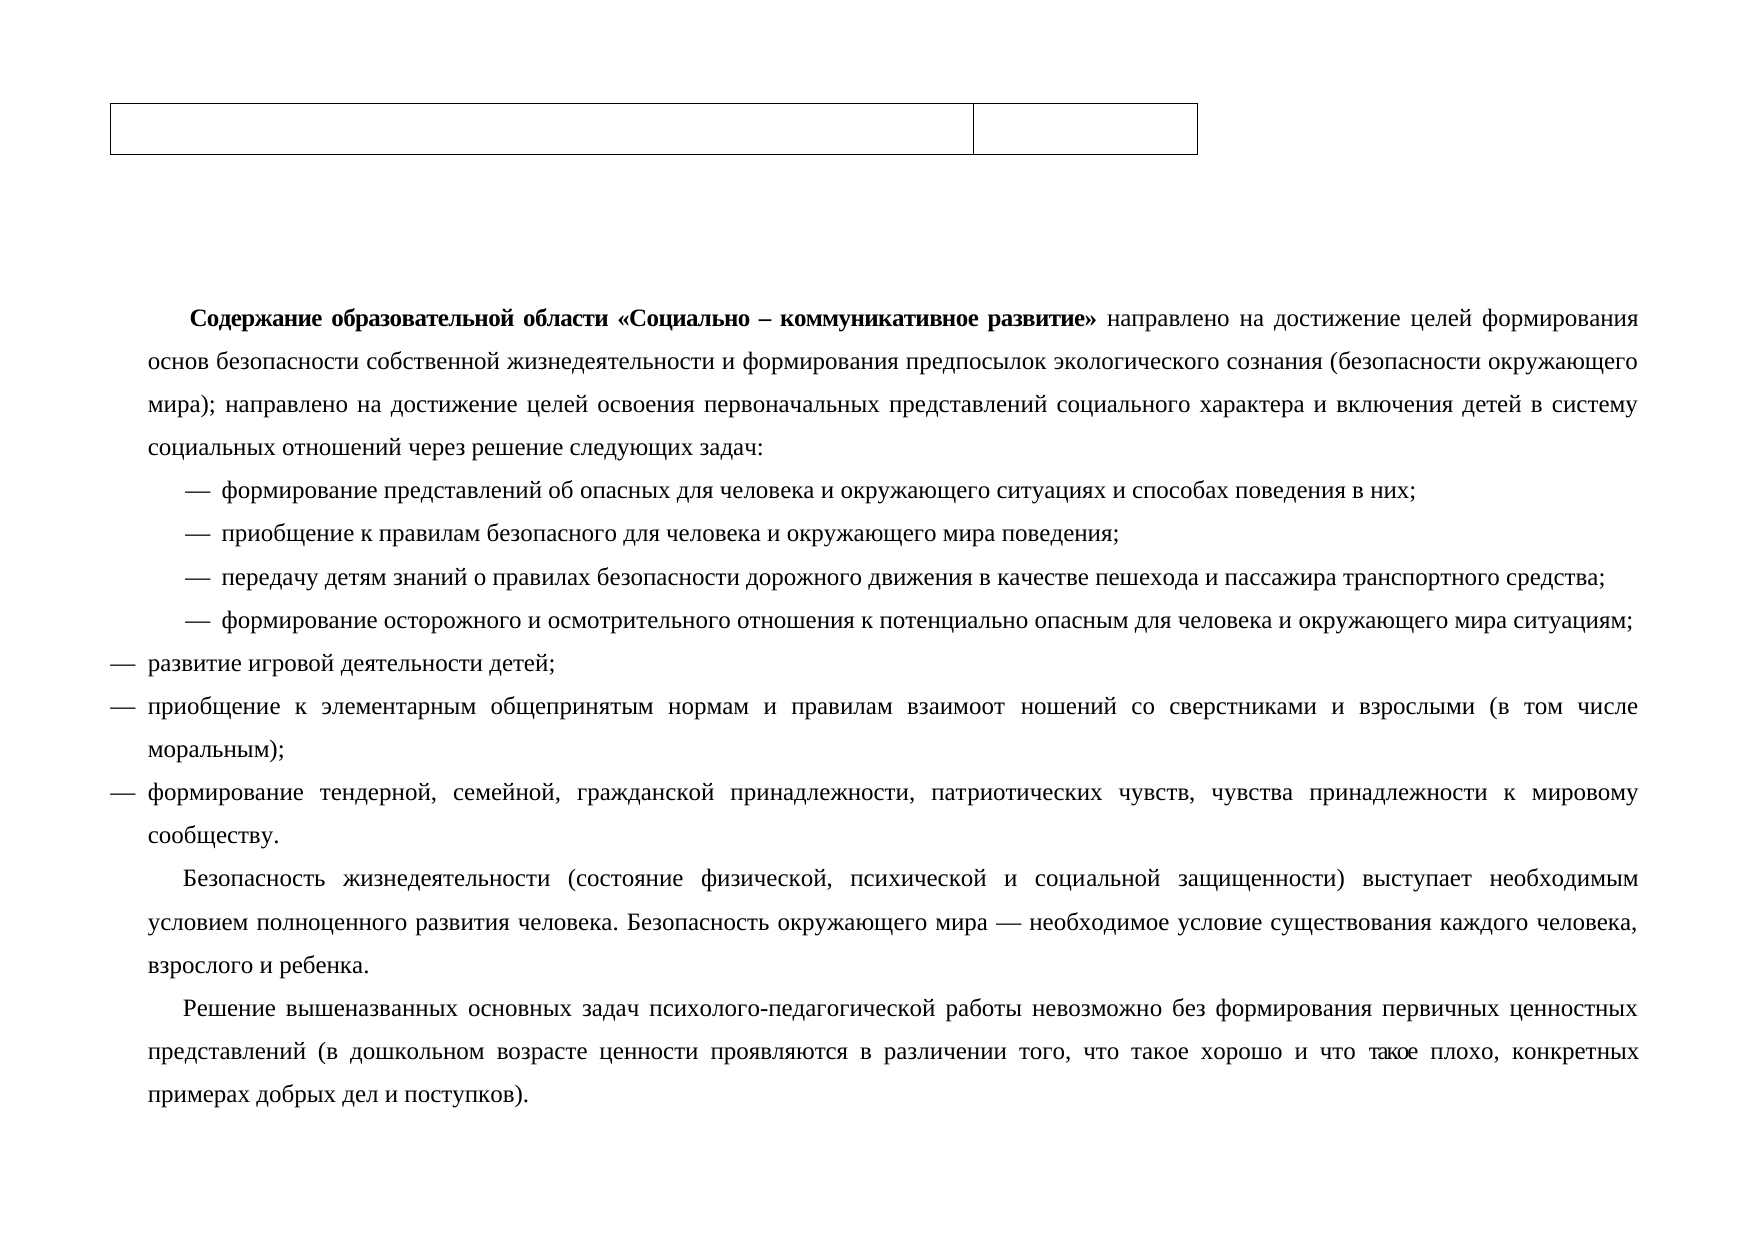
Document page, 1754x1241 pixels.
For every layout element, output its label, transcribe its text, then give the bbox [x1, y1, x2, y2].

table_cell [974, 104, 1197, 154]
text Содержание образовательной области «Социально – коммуникативное развитие» направлено на достижение целей формирования основ безопасности собственной жизнедеятельности и формирования предпосылок экологического сознания (безопасности окружающего мира); направлено на достижение целей освоения первоначальных представлений социального характера и включения детей в систему социальных отношений через решение следующих задач: [148, 303, 1639, 461]
list формирование тендерной, семейной, гражданской принадлежности, патриотических чувств, чувства принадлежности к мировому сообществу. [110, 777, 1639, 849]
text Решение вышеназванных основных задач психолого-педагогической работы невозможно без формирования первичных ценностных представлений (в дошкольном возрасте ценности проявляются в различении того, что такое хорошо и что такое плохо, конкретных примерах добрых дел и поступков). [148, 993, 1639, 1108]
list формирование представлений об опасных для человека и окружающего ситуациях и способах поведения в них; [148, 475, 1639, 504]
table_cell [111, 104, 973, 154]
text Безопасность жизнедеятельности (состояние физической, психической и социальной защищенности) выступает необходимым условием полноценного развития человека. Безопасность окружающего мира — необходимое условие существования каждого человека, взрослого и ребенка. [148, 863, 1639, 978]
list развитие игровой деятельности детей; [110, 648, 1639, 677]
list передачу детям знаний о правилах безопасности дорожного движения в качестве пешехода и пассажира транспортного средства; [148, 562, 1639, 590]
list приобщение к элементарным общепринятым нормам и правилам взаимоот ношений со сверстниками и взрослыми (в том числе моральным); [110, 691, 1639, 763]
list формирование осторожного и осмотрительного отношения к потенциально опасным для человека и окружающего мира ситуациям; [148, 605, 1639, 633]
list приобщение к правилам безопасного для человека и окружающего мира поведения; [148, 518, 1639, 547]
